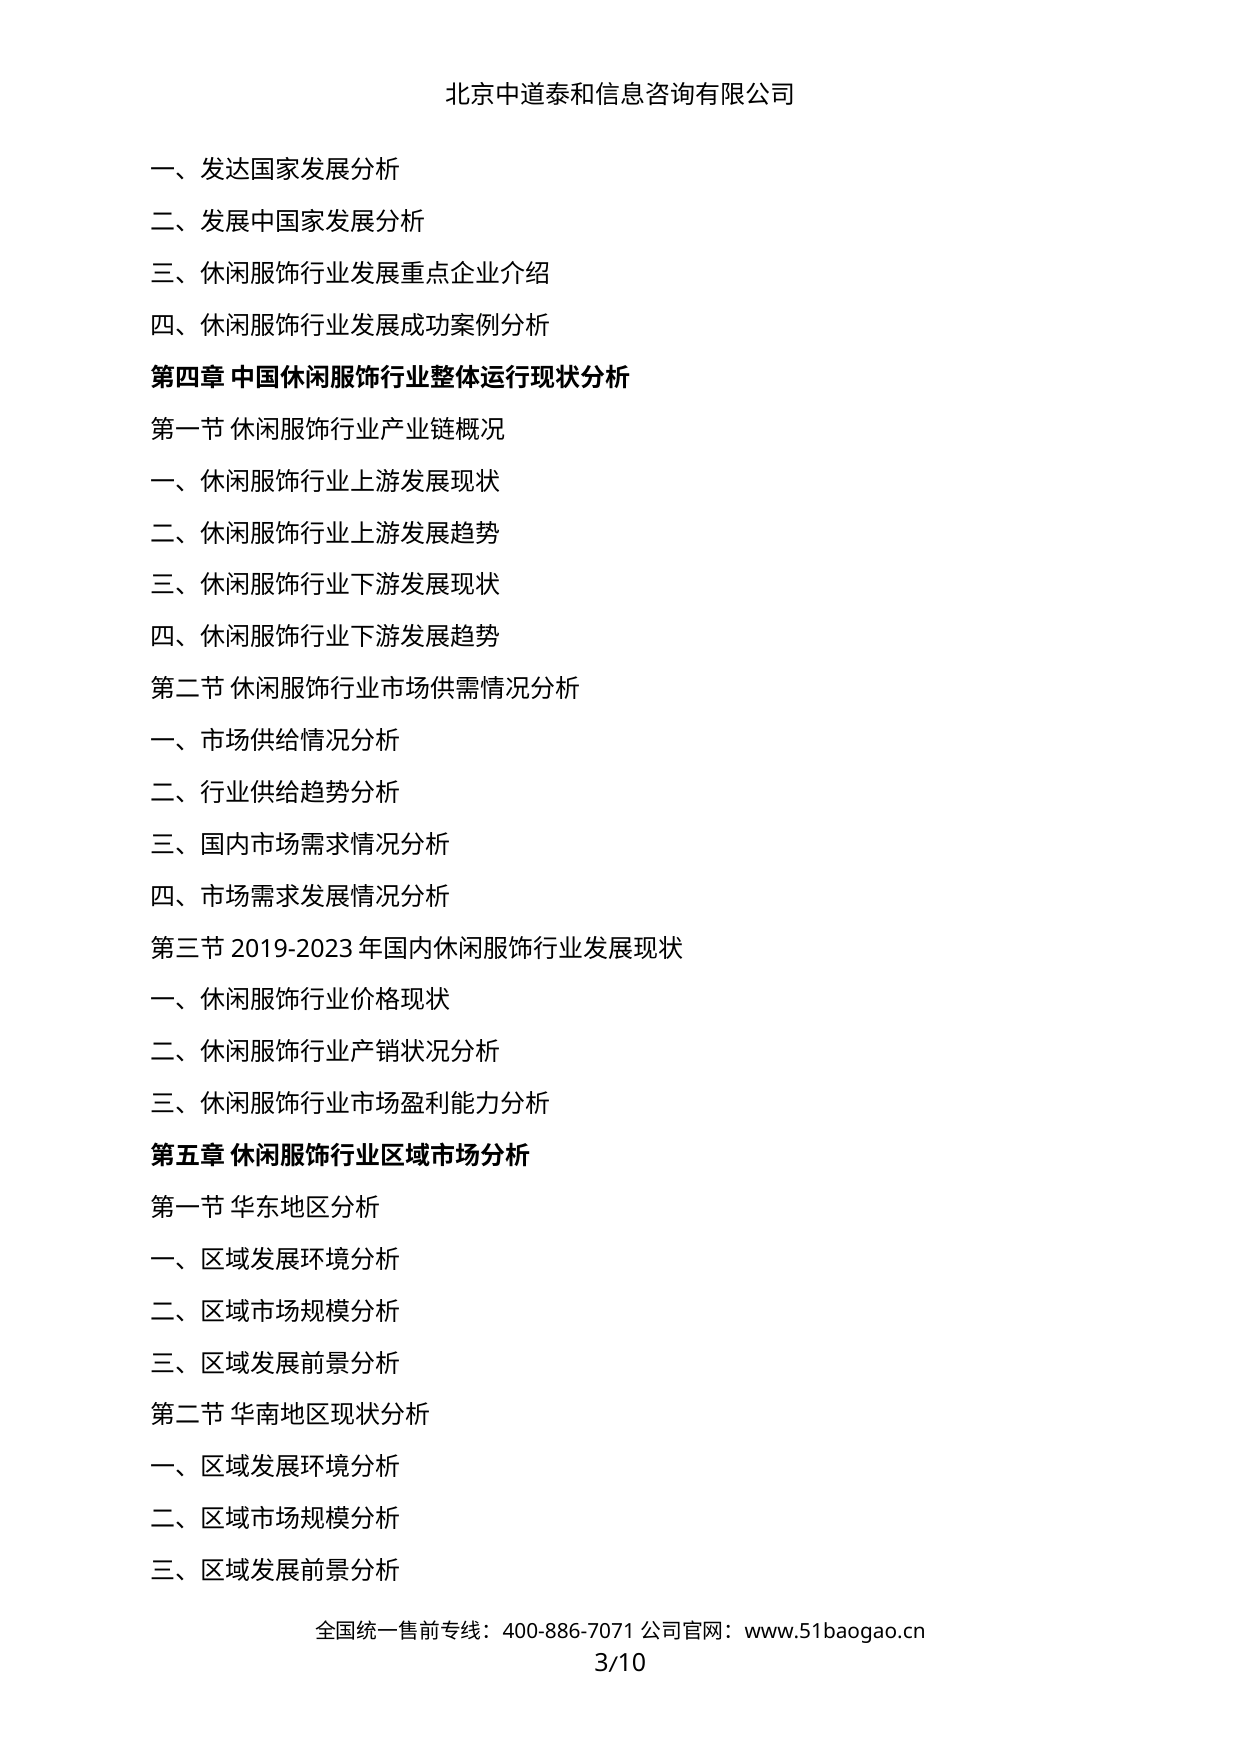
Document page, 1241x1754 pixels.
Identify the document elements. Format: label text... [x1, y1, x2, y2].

text 第二节 休闲服饰行业市场供需情况分析 [150, 669, 1090, 705]
text 四、休闲服饰行业下游发展趋势 [150, 617, 1090, 653]
text 第四章 中国休闲服饰行业整体运行现状分析 [150, 357, 1090, 394]
text 一、区域发展环境分析 [150, 1239, 1090, 1276]
text 第五章 休闲服饰行业区域市场分析 [150, 1136, 1090, 1172]
text 一、市场供给情况分析 [150, 721, 1090, 757]
text 第三节 2019-2023年国内休闲服饰行业发展现状 [150, 928, 1090, 964]
text 三、休闲服饰行业市场盈利能力分析 [150, 1084, 1090, 1120]
text 二、行业供给趋势分析 [150, 772, 1090, 809]
text 第二节 华南地区现状分析 [150, 1395, 1090, 1431]
text 三、区域发展前景分析 [150, 1343, 1090, 1379]
text 三、区域发展前景分析 [150, 1551, 1090, 1587]
text 三、国内市场需求情况分析 [150, 824, 1090, 861]
text 三、休闲服饰行业发展重点企业介绍 [150, 254, 1090, 290]
text 一、区域发展环境分析 [150, 1447, 1090, 1483]
text 一、休闲服饰行业上游发展现状 [150, 461, 1090, 497]
text 三、休闲服饰行业下游发展现状 [150, 565, 1090, 601]
text 一、发达国家发展分析 [150, 150, 1090, 186]
text 二、休闲服饰行业上游发展趋势 [150, 513, 1090, 549]
text 第一节 休闲服饰行业产业链概况 [150, 409, 1090, 446]
text 四、休闲服饰行业发展成功案例分析 [150, 306, 1090, 342]
text 一、休闲服饰行业价格现状 [150, 980, 1090, 1016]
text 二、区域市场规模分析 [150, 1499, 1090, 1535]
text 四、市场需求发展情况分析 [150, 876, 1090, 912]
text 二、休闲服饰行业产销状况分析 [150, 1032, 1090, 1068]
text 二、发展中国家发展分析 [150, 202, 1090, 238]
text 二、区域市场规模分析 [150, 1291, 1090, 1327]
text 第一节 华东地区分析 [150, 1187, 1090, 1224]
